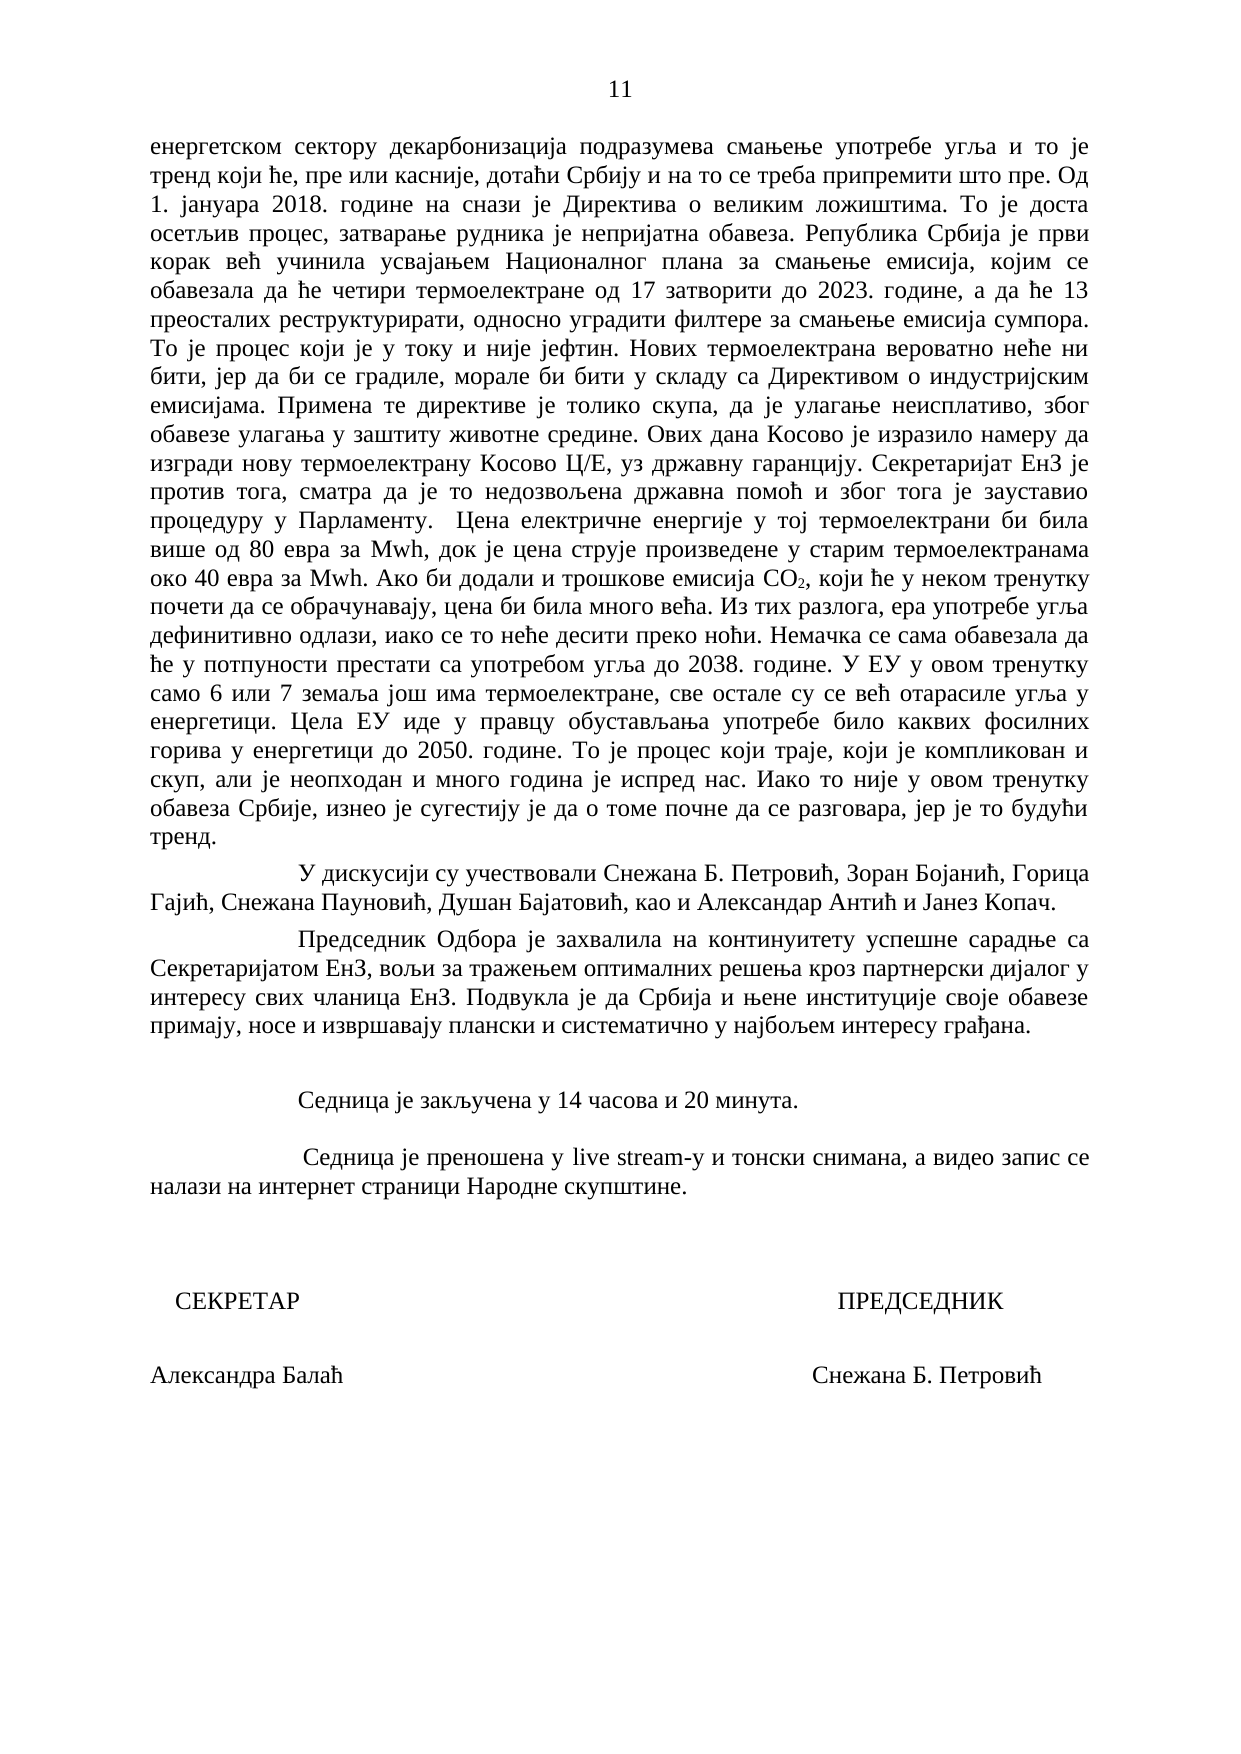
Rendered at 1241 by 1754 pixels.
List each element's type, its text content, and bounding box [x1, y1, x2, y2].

text Седница је преношена у live stream-у и тонски снимана, а видео запис се налази на интернет страници Народне скупштине. [150, 1142, 1090, 1200]
text У дискусији су учествовали Снежана Б. Петровић, Зоран Бојанић, Горица Гајић, Снежана Пауновић, Душан Бајатовић, као и Александар Антић и Јанез Копач. [150, 858, 1090, 916]
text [150, 131, 1090, 850]
text Председник Одбора је захвалила на континуитету успешне сарадње са Секретаријатом ЕнЗ, вољи за тражењем оптималних решења кроз партнерски дијалог у интересу свих чланица ЕнЗ. Подвукла је да Србија и њене институције своје обавезе примају, носе и извршавају плански и систематично у најбољем интересу грађана. [150, 924, 1090, 1039]
text Седница је закључена у 14 часова и 20 минута. [150, 1085, 1090, 1113]
text СЕКРЕТАР ПРЕДСЕДНИК [150, 1286, 1090, 1315]
text Александра Балаћ Снежана Б. Петровић [150, 1360, 1090, 1389]
